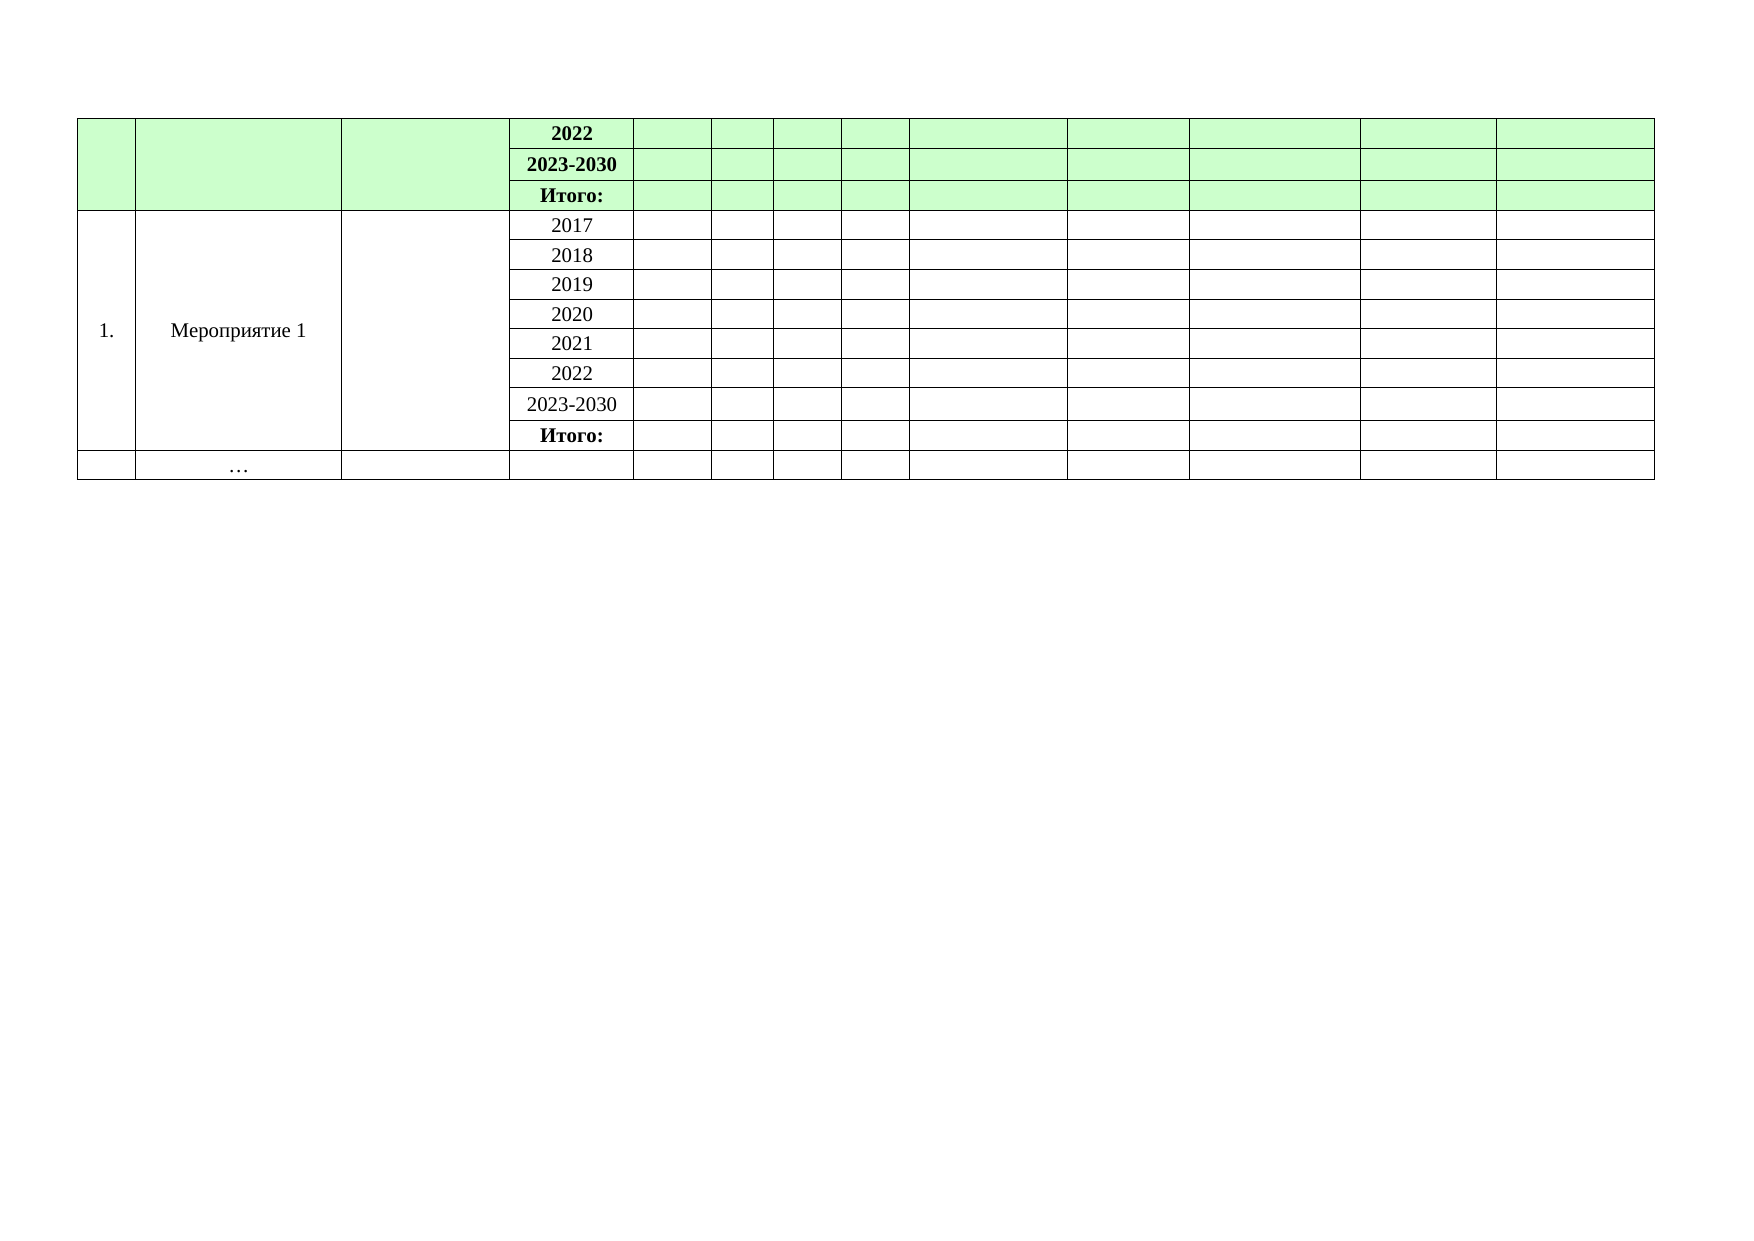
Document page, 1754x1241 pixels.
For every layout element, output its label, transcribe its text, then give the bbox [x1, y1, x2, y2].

table_cell [1361, 388, 1496, 420]
table_cell [712, 421, 773, 449]
table_cell [910, 270, 1067, 298]
table_cell [1068, 421, 1189, 449]
table_cell [712, 451, 773, 479]
table_cell Итого: [510, 181, 633, 210]
table_cell [712, 149, 773, 180]
table_cell 2021 [510, 329, 633, 358]
table_cell [634, 421, 711, 449]
table_cell [774, 240, 841, 269]
table_cell [774, 181, 841, 210]
table_cell [910, 388, 1067, 420]
table_cell [342, 451, 509, 479]
table_cell [774, 421, 841, 449]
table_cell [1190, 451, 1360, 479]
table_cell [1361, 119, 1496, 148]
table_cell [842, 240, 909, 269]
table_cell [1361, 149, 1496, 180]
table_cell [1068, 240, 1189, 269]
table_cell [774, 300, 841, 328]
table_cell [712, 329, 773, 358]
table_cell [634, 359, 711, 387]
table_cell [1068, 388, 1189, 420]
table_cell 1. [78, 211, 135, 449]
table_cell [842, 359, 909, 387]
table_cell [1068, 329, 1189, 358]
table_cell [774, 359, 841, 387]
table_cell [842, 451, 909, 479]
table_cell [774, 149, 841, 180]
table_cell [910, 329, 1067, 358]
table_cell [712, 300, 773, 328]
table_cell [842, 300, 909, 328]
table_cell [842, 181, 909, 210]
table_cell [1068, 300, 1189, 328]
table_cell [634, 149, 711, 180]
table_cell [1497, 240, 1654, 269]
table_cell Мероприятие 1 [136, 211, 341, 449]
table_cell [1361, 300, 1496, 328]
table_cell [1497, 149, 1654, 180]
table_cell [510, 451, 633, 479]
table_cell [1497, 451, 1654, 479]
table_cell [1497, 270, 1654, 298]
table_cell [910, 421, 1067, 449]
table_cell [712, 211, 773, 239]
table_cell [910, 359, 1067, 387]
table_cell [1497, 359, 1654, 387]
table_cell [1361, 329, 1496, 358]
table_cell [1361, 211, 1496, 239]
table_cell [910, 211, 1067, 239]
table_cell [634, 388, 711, 420]
table_cell [842, 329, 909, 358]
table_cell [1068, 270, 1189, 298]
table_cell 2017 [510, 211, 633, 239]
table_cell [634, 119, 711, 148]
table_cell [1497, 300, 1654, 328]
table_cell [634, 181, 711, 210]
table_cell [774, 329, 841, 358]
table_cell [1361, 181, 1496, 210]
table_cell 2022 [510, 119, 633, 148]
table_cell [712, 181, 773, 210]
table_cell [634, 300, 711, 328]
table_cell 2023-2030 [510, 149, 633, 180]
table_cell [1497, 421, 1654, 449]
table_cell Итого: [510, 421, 633, 449]
table_cell [1190, 329, 1360, 358]
table_cell [1361, 451, 1496, 479]
table_cell [910, 451, 1067, 479]
table_cell [1190, 300, 1360, 328]
table_cell [634, 270, 711, 298]
table_cell [842, 388, 909, 420]
table_cell [910, 300, 1067, 328]
table_cell [1068, 119, 1189, 148]
table_cell [1190, 388, 1360, 420]
table_cell [712, 240, 773, 269]
table_cell [910, 240, 1067, 269]
table_cell [1068, 149, 1189, 180]
table_cell [1068, 451, 1189, 479]
table_cell [634, 240, 711, 269]
table_cell … [136, 451, 341, 479]
table_cell [712, 270, 773, 298]
table_cell [634, 329, 711, 358]
table_cell [774, 388, 841, 420]
table_cell [1497, 119, 1654, 148]
table_cell [910, 149, 1067, 180]
table_cell 2020 [510, 300, 633, 328]
table_cell 2022 [510, 359, 633, 387]
table_cell [712, 119, 773, 148]
table_cell 2019 [510, 270, 633, 298]
table_cell [712, 359, 773, 387]
table_cell [774, 211, 841, 239]
table_cell [1361, 421, 1496, 449]
table_cell [1190, 119, 1360, 148]
table_cell [1497, 388, 1654, 420]
table_cell [774, 451, 841, 479]
table_cell [1190, 211, 1360, 239]
table_cell [1068, 181, 1189, 210]
table_cell [842, 421, 909, 449]
table_cell 2023-2030 [510, 388, 633, 420]
table_cell [774, 119, 841, 148]
table_cell [634, 451, 711, 479]
table_cell [1190, 270, 1360, 298]
table_cell [842, 270, 909, 298]
table_cell [842, 211, 909, 239]
table_cell [1068, 211, 1189, 239]
table_cell [1497, 329, 1654, 358]
table_cell [1361, 359, 1496, 387]
table_cell [1190, 181, 1360, 210]
table_cell 2018 [510, 240, 633, 269]
table_cell [842, 119, 909, 148]
table_cell [910, 181, 1067, 210]
table_cell [1361, 270, 1496, 298]
table_cell [78, 451, 135, 479]
table_cell [842, 149, 909, 180]
table_cell [1361, 240, 1496, 269]
table_cell [774, 270, 841, 298]
table_cell [342, 211, 509, 449]
table_cell [910, 119, 1067, 148]
table_cell [1190, 421, 1360, 449]
table_cell [1190, 359, 1360, 387]
table_cell [1190, 149, 1360, 180]
table_cell [1497, 211, 1654, 239]
table_cell [712, 388, 773, 420]
table_cell [634, 211, 711, 239]
table_cell [1497, 181, 1654, 210]
table_cell [1190, 240, 1360, 269]
table_cell [1068, 359, 1189, 387]
